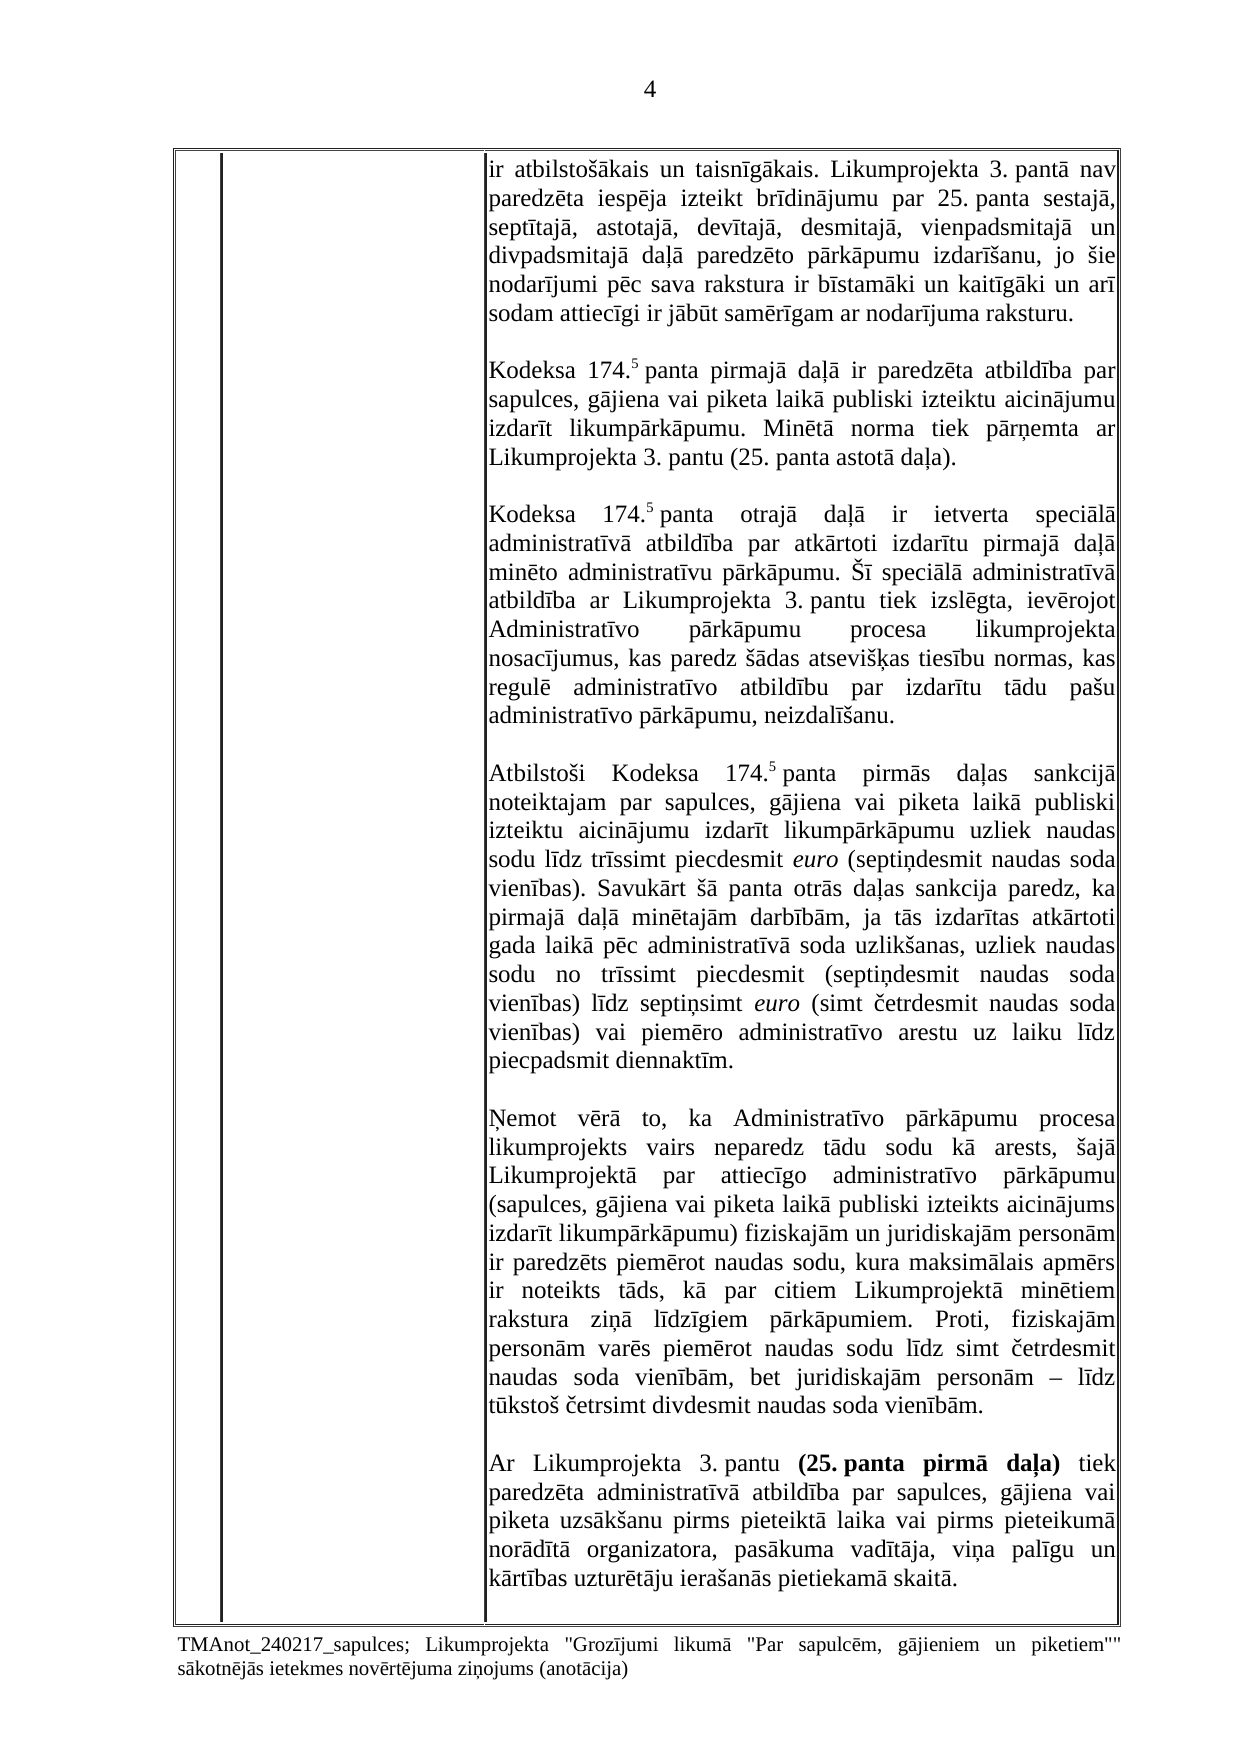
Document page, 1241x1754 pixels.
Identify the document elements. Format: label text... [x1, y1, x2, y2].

table_cell 2. [176, 151, 221, 1623]
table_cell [221, 149, 485, 1623]
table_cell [485, 151, 1117, 1623]
